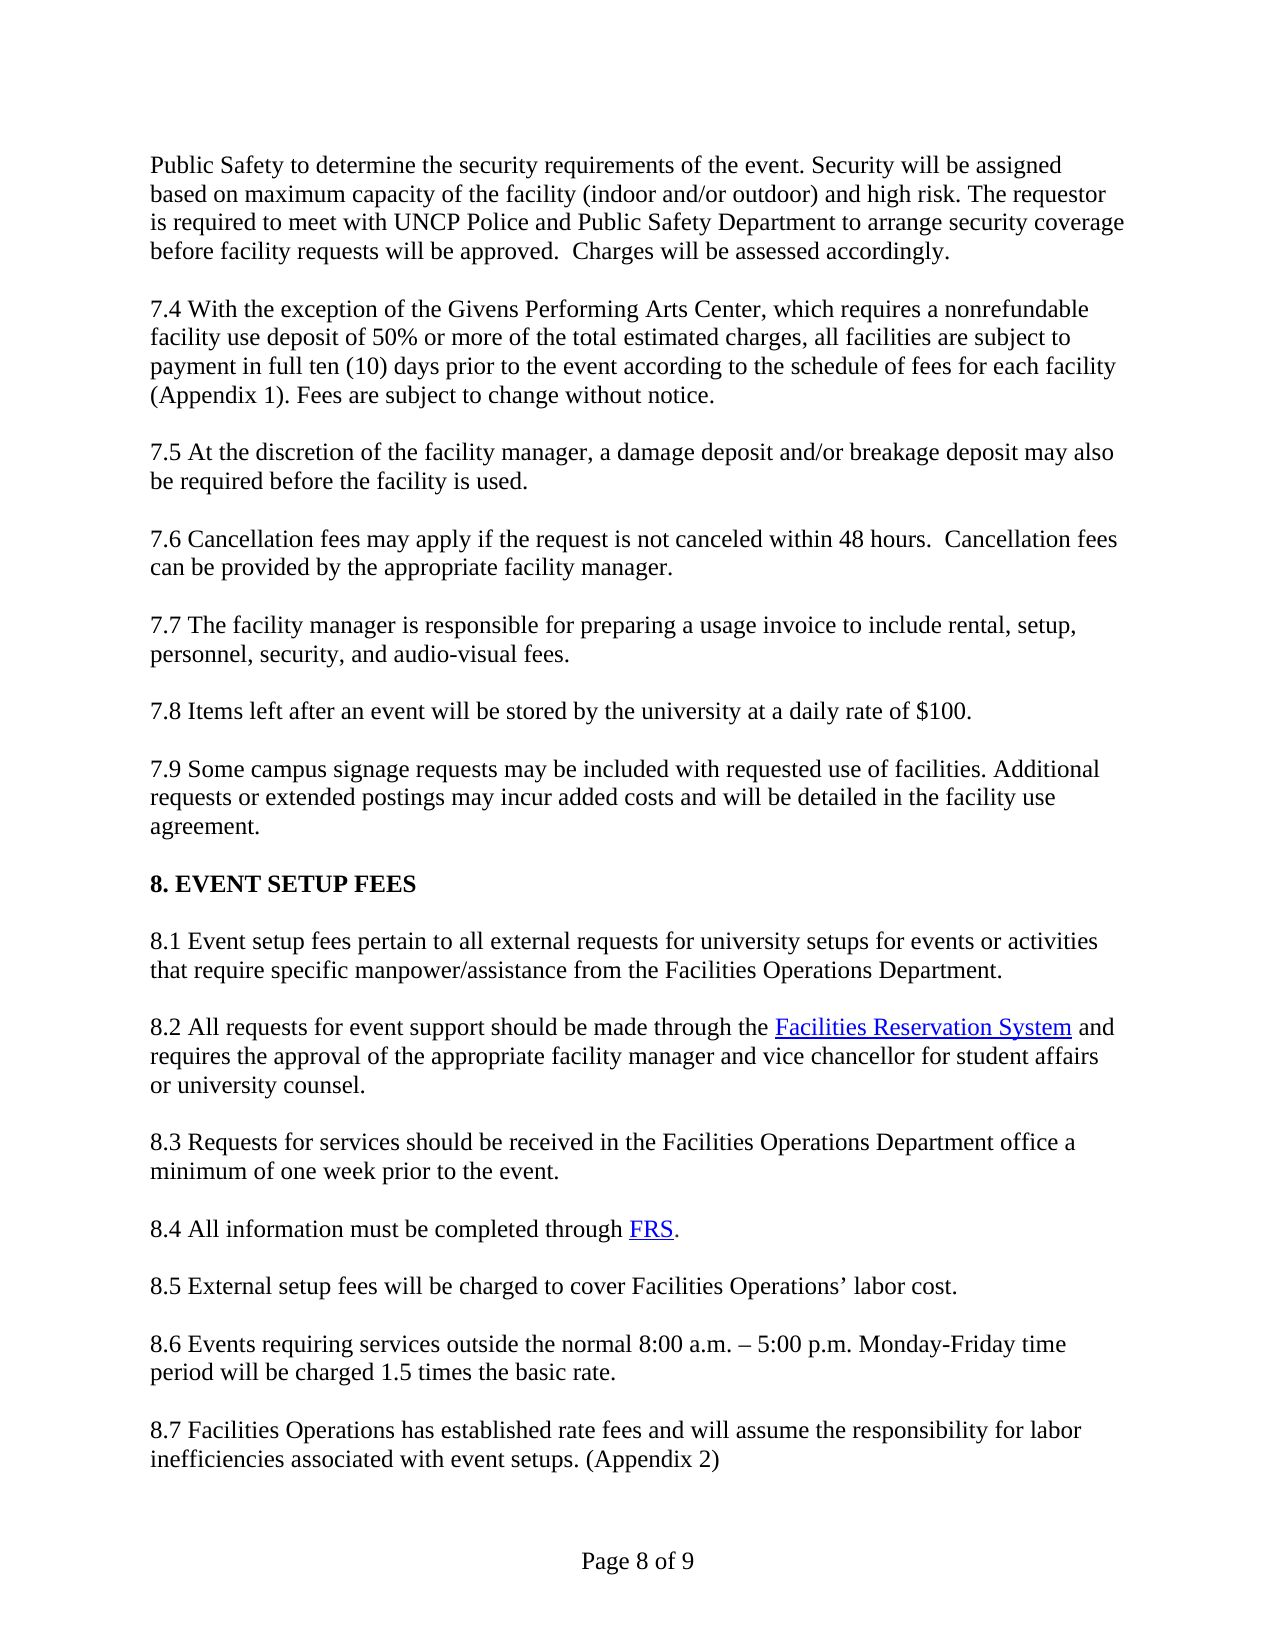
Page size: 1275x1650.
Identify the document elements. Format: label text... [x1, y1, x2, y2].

text 8.2 All requests for event support should be made through the Facilities Reservation System and requires the approval of the appropriate facility manager and vice chancellor for student affairs or university counsel. [150, 1012, 1125, 1099]
text 8.3 Requests for services should be received in the Facilities Operations Department office a minimum of one week prior to the event. [150, 1127, 1125, 1185]
text 8.1 Event setup fees pertain to all external requests for university setups for events or activities that require specific manpower/assistance from the Facilities Operations Department. [150, 926, 1125, 984]
text 8.7 Facilities Operations has established rate fees and will assume the responsibility for labor inefficiencies associated with event setups. (Appendix 2) [150, 1415, 1125, 1472]
text 8. EVENT SETUP FEES [150, 869, 1125, 897]
text 7.6 Cancellation fees may apply if the request is not canceled within 48 hours. Cancellation fees can be provided by the appropriate facility manager. [150, 524, 1125, 581]
text 7.5 At the discretion of the facility manager, a damage deposit and/or breakage deposit may also be required before the facility is used. [150, 437, 1125, 495]
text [150, 150, 1125, 265]
text 8.5 External setup fees will be charged to cover Facilities Operations’ labor cost. [150, 1271, 1125, 1300]
text 7.4 With the exception of the Givens Performing Arts Center, which requires a nonrefundable facility use deposit of 50% or more of the total estimated charges, all facilities are subject to payment in full ten (10) days prior to the event according to the schedule of fees for each facility (Appendix 1). Fees are subject to change without notice. [150, 294, 1125, 409]
text 7.8 Items left after an event will be stored by the university at a daily rate of $100. [150, 696, 1125, 725]
text 7.7 The facility manager is responsible for preparing a usage invoice to include rental, setup, personnel, security, and audio-visual fees. [150, 610, 1125, 667]
text 8.4 All information must be completed through FRS. [150, 1214, 1125, 1242]
text 8.6 Events requiring services outside the normal 8:00 a.m. – 5:00 p.m. Monday-Friday time period will be charged 1.5 times the basic rate. [150, 1329, 1125, 1386]
text 7.9 Some campus signage requests may be included with requested use of facilities. Additional requests or extended postings may incur added costs and will be detailed in the facility use agreement. [150, 754, 1125, 840]
